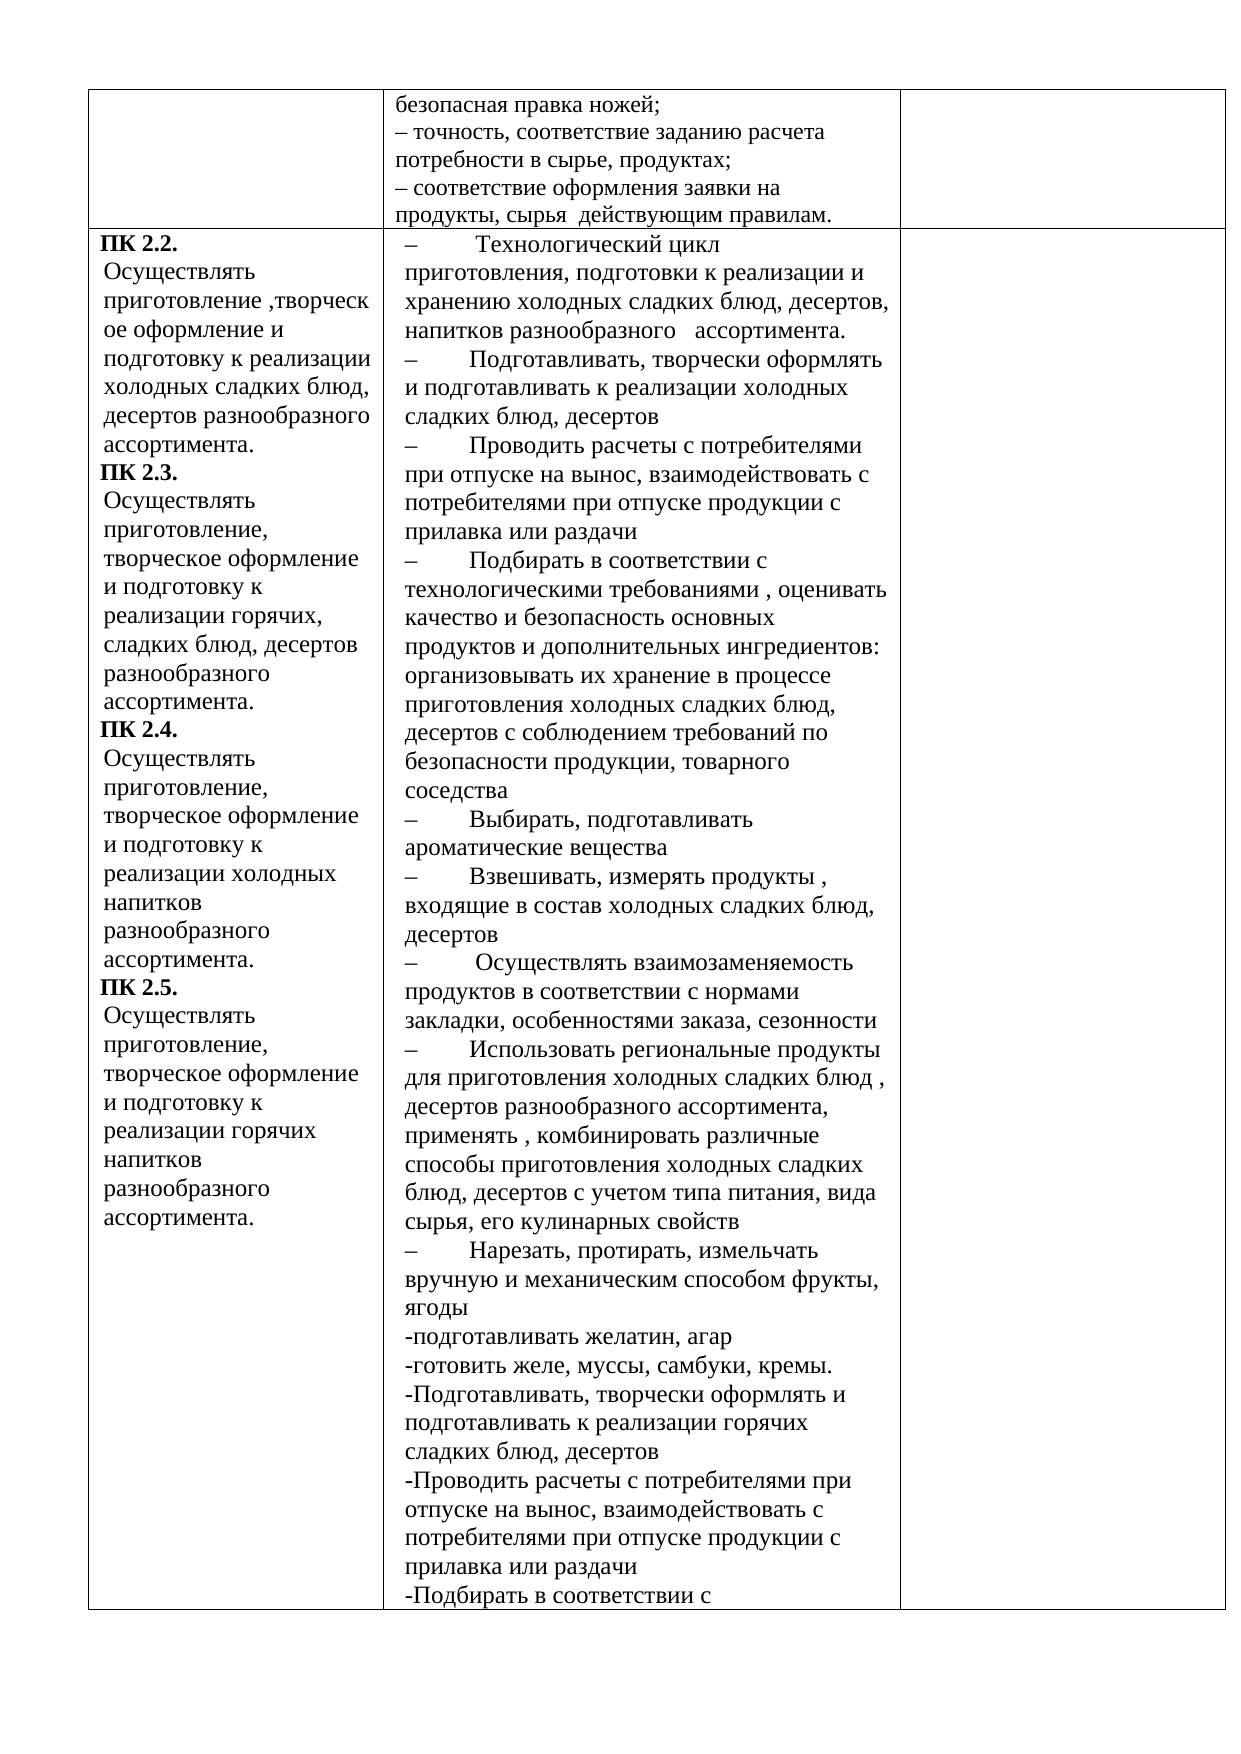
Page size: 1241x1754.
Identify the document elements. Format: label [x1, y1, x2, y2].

table_cell [384, 90, 900, 228]
table_cell [89, 90, 383, 228]
table_cell [89, 229, 383, 1609]
table_cell [384, 229, 900, 1609]
table_cell [901, 229, 1225, 1609]
table_cell [901, 90, 1225, 228]
